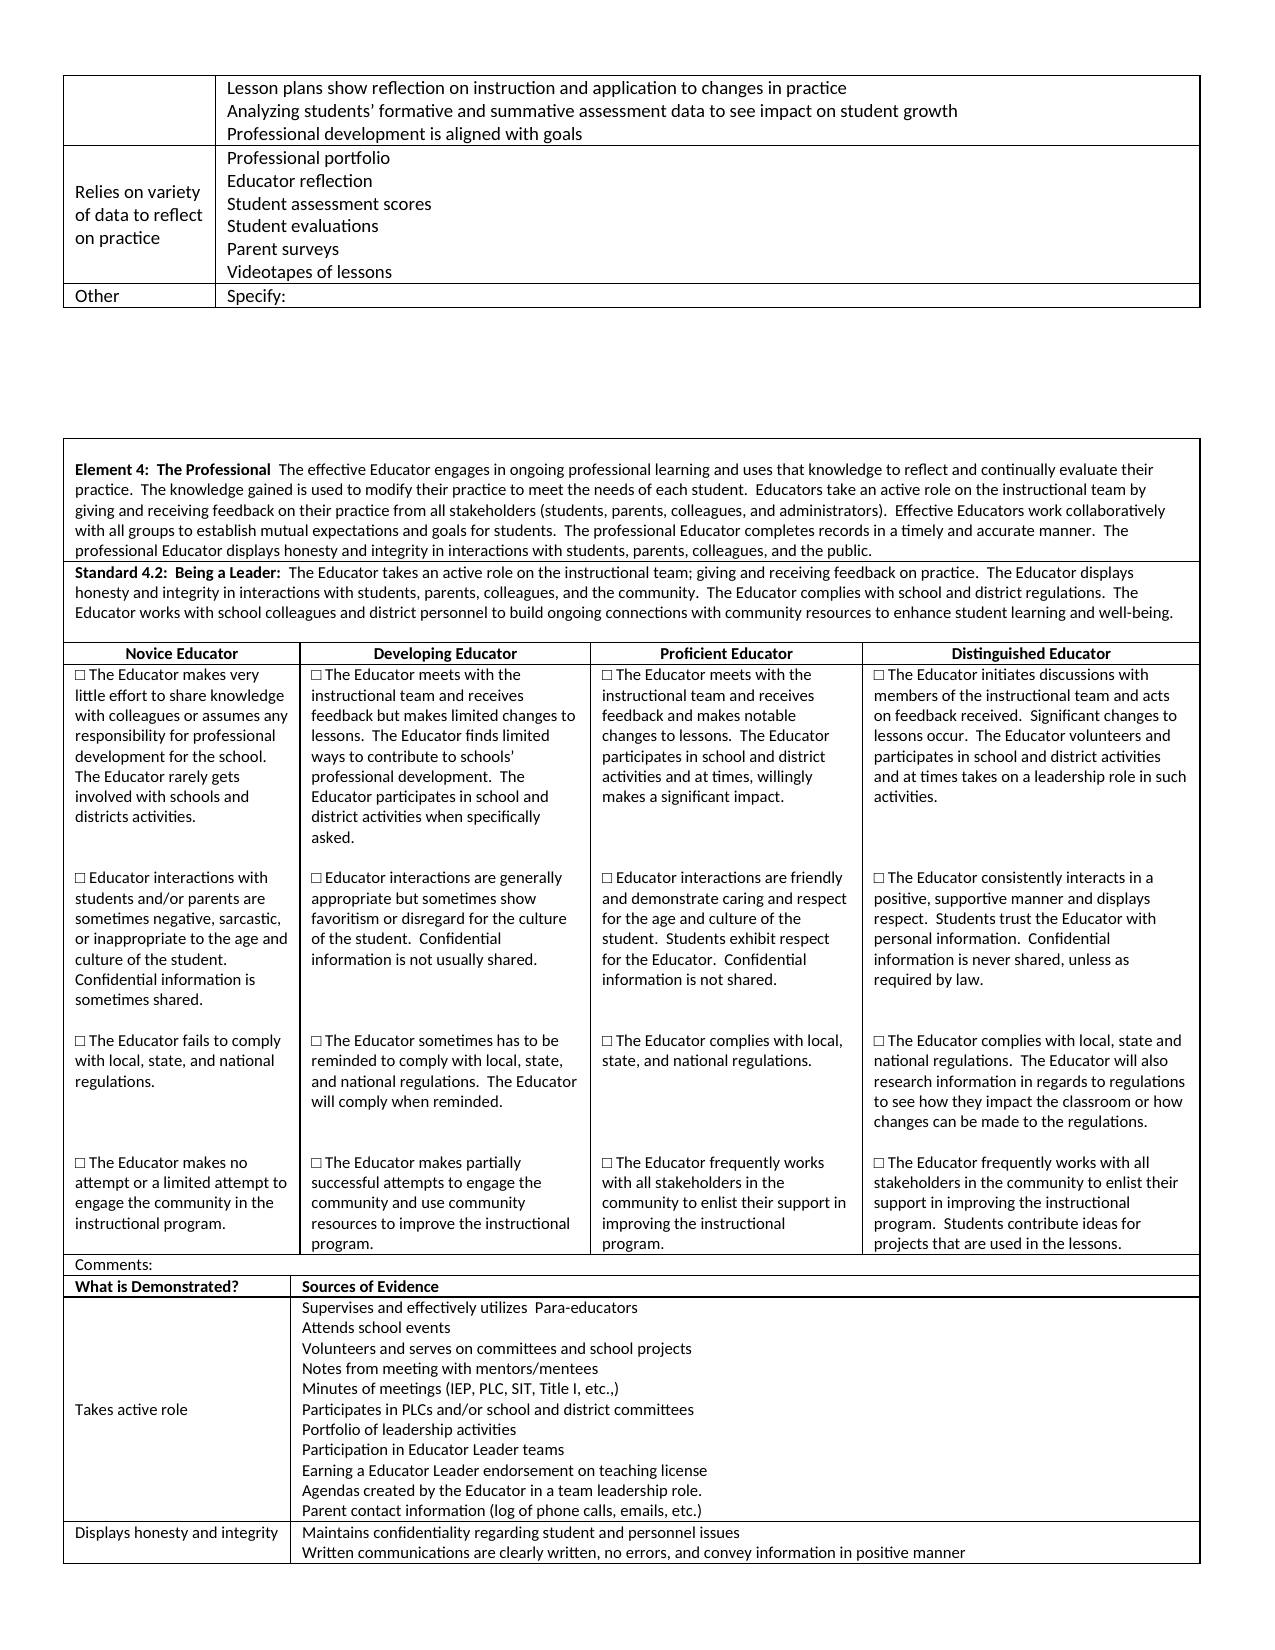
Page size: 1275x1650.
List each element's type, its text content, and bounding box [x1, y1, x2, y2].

table_cell Specify: [216, 284, 1199, 307]
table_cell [64, 1522, 290, 1562]
table_cell □ The Educator meets with the instructional team and receives feedback and makes notable changes to lessons. The Educator participates in school and district activities and at times, willingly makes a significant impact. □ Educator interactions are friendly and demonstrate caring and respect for the age and culture of the student. Students exhibit respect for the Educator. Confidential information is not shared. □ The Educator complies with local, state, and national regulations. □ The Educator frequently works with all stakeholders in the community to enlist their support in improving the instructional program. [591, 665, 862, 1254]
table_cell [216, 76, 1199, 145]
table_cell Sources of Evidence [291, 1276, 1199, 1296]
table_cell Professional portfolio Educator reflection Student assessment scores Student evaluations Parent surveys Videotapes of lessons [216, 146, 1199, 283]
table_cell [291, 1522, 1199, 1562]
table_cell □ The Educator meets with the instructional team and receives feedback but makes limited changes to lessons. The Educator finds limited ways to contribute to schools’ professional development. The Educator participates in school and district activities when specifically asked. □ Educator interactions are generally appropriate but sometimes show favoritism or disregard for the culture of the student. Confidential information is not usually shared. □ The Educator sometimes has to be reminded to comply with local, state, and national regulations. The Educator will comply when reminded. □ The Educator makes partially successful attempts to engage the community and use community resources to improve the instructional program. [301, 665, 590, 1254]
table_cell Supervises and effectively utilizes Para-educators Attends school events Volunteers and serves on committees and school projects Notes from meeting with mentors/mentees Minutes of meetings (IEP, PLC, SIT, Title I, etc.,) Participates in PLCs and/or school and district committees Portfolio of leadership activities Participation in Educator Leader teams Earning a Educator Leader endorsement on teaching license Agendas created by the Educator in a team leadership role. Parent contact information (log of phone calls, emails, etc.) [291, 1298, 1199, 1521]
table_cell Novice Educator [64, 643, 299, 663]
table_cell What is Demonstrated? [64, 1276, 290, 1296]
table_cell Comments: [64, 1255, 1199, 1275]
table_cell □ The Educator makes very little effort to share knowledge with colleagues or assumes any responsibility for professional development for the school. The Educator rarely gets involved with schools and districts activities. □ Educator interactions with students and/or parents are sometimes negative, sarcastic, or inappropriate to the age and culture of the student. Confidential information is sometimes shared. □ The Educator fails to comply with local, state, and national regulations. □ The Educator makes no attempt or a limited attempt to engage the community in the instructional program. [64, 665, 299, 1254]
table_cell Other [64, 284, 215, 307]
table_cell Distinguished Educator [863, 643, 1199, 663]
table_cell □ The Educator initiates discussions with members of the instructional team and acts on feedback received. Significant changes to lessons occur. The Educator volunteers and participates in school and district activities and at times takes on a leadership role in such activities. □ The Educator consistently interacts in a positive, supportive manner and displays respect. Students trust the Educator with personal information. Confidential information is never shared, unless as required by law. □ The Educator complies with local, state and national regulations. The Educator will also research information in regards to regulations to see how they impact the classroom or how changes can be made to the regulations. □ The Educator frequently works with all stakeholders in the community to enlist their support in improving the instructional program. Students contribute ideas for projects that are used in the lessons. [863, 665, 1199, 1254]
table_cell Proficient Educator [591, 643, 862, 663]
table_cell Relies on variety of data to reflect on practice [64, 146, 215, 283]
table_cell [64, 76, 215, 145]
table_cell Takes active role [64, 1298, 290, 1521]
table_cell Standard 4.2: Being a Leader: The Educator takes an active role on the instructional team; giving and receiving feedback on practice. The Educator displays honesty and integrity in interactions with students, parents, colleagues, and the community. The Educator complies with school and district regulations. The Educator works with school colleagues and district personnel to build ongoing connections with community resources to enhance student learning and well-being. [64, 562, 1199, 642]
table_header Element 4: The Professional The effective Educator engages in ongoing professional learning and uses that knowledge to reflect and continually evaluate their practice. The knowledge gained is used to modify their practice to meet the needs of each student. Educators take an active role on the instructional team by giving and receiving feedback on their practice from all stakeholders (students, parents, colleagues, and administrators). Effective Educators work collaboratively with all groups to establish mutual expectations and goals for students. The professional Educator completes records in a timely and accurate manner. The professional Educator displays honesty and integrity in interactions with students, parents, colleagues, and the public. [64, 439, 1199, 561]
table_cell Developing Educator [301, 643, 590, 663]
